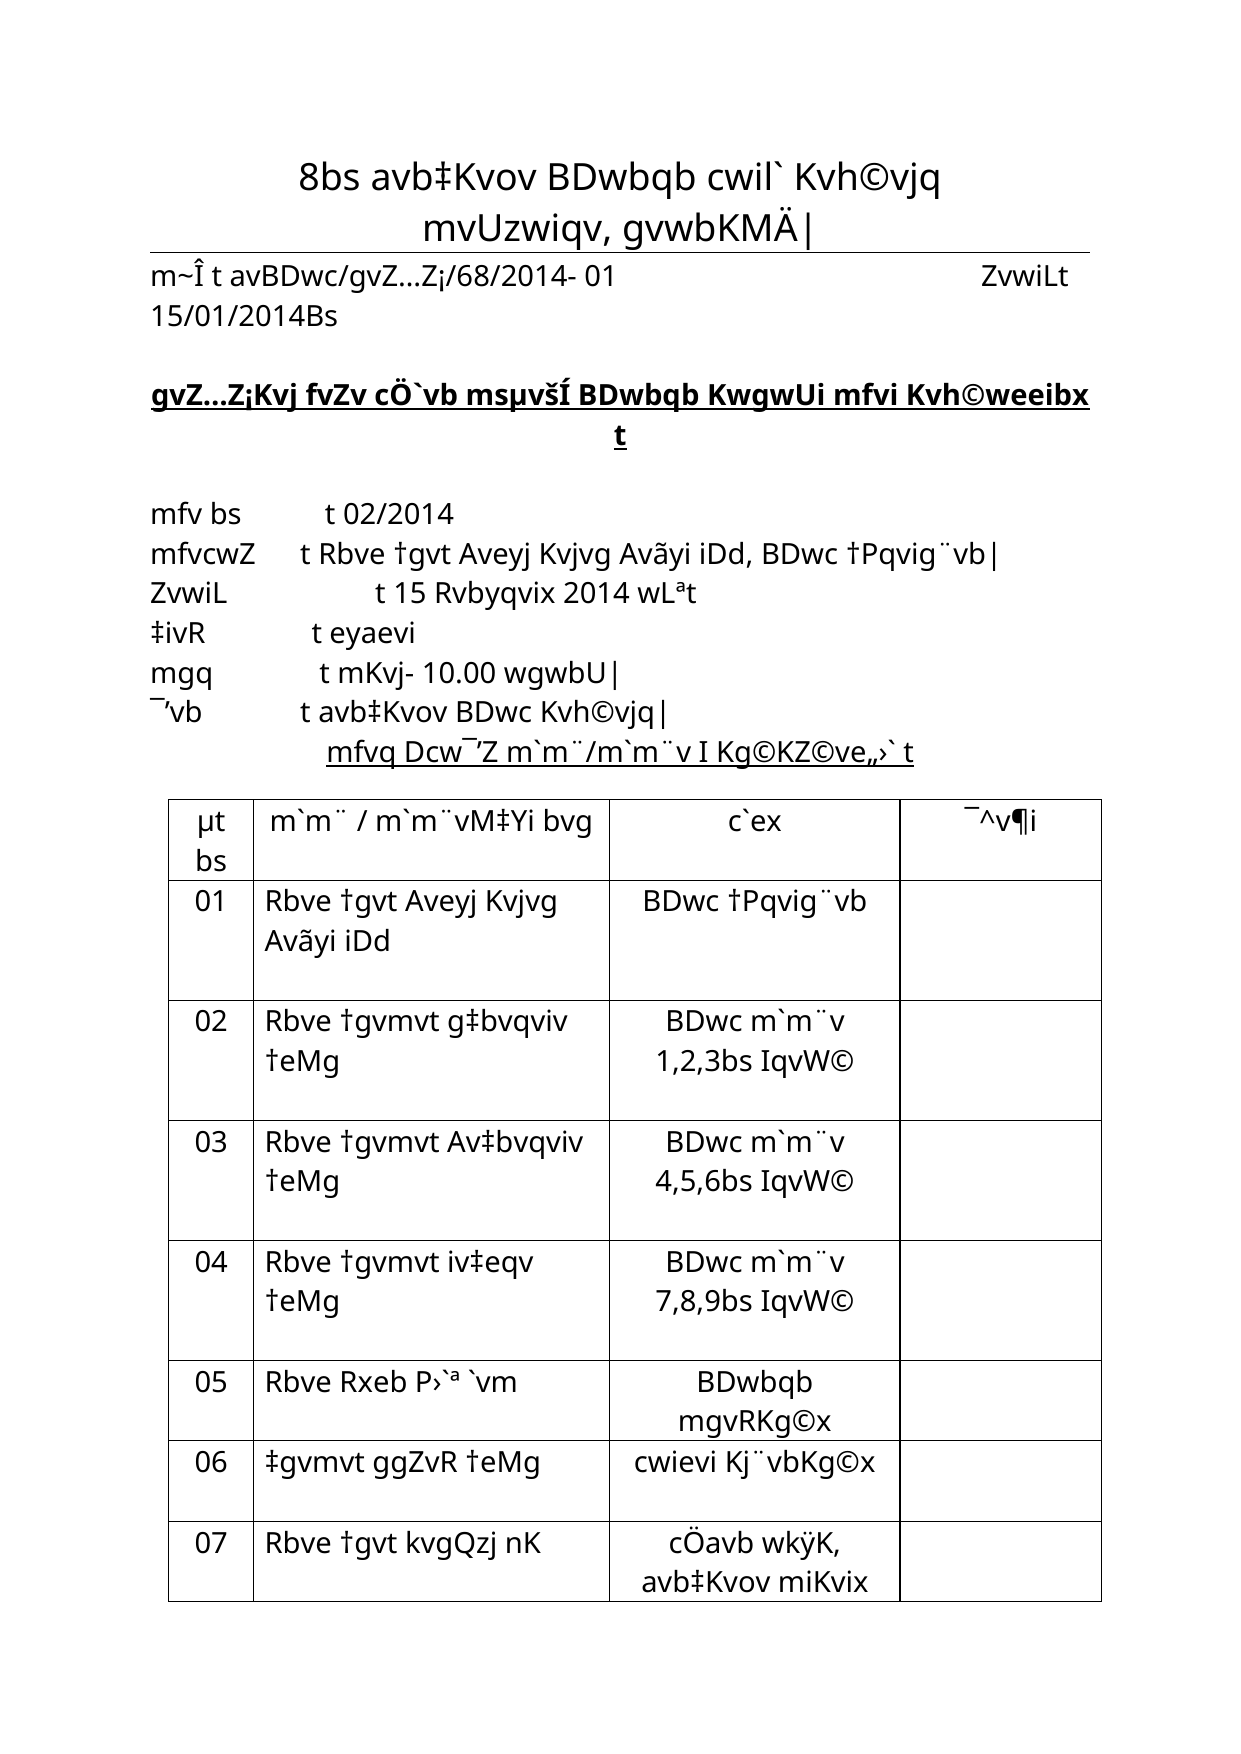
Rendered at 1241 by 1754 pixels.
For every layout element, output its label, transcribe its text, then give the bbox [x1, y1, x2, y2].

text ¯’vb t avb‡Kvov BDwc Kvh©vjq| [150, 692, 1090, 731]
table_header m`m¨ / m`m¨vM‡Yi bvg [254, 800, 609, 879]
table_cell [901, 1522, 1101, 1601]
table_cell Rbve †gvmvt g‡bvqviv †eMg [254, 1001, 609, 1120]
table_header ¯^v¶i [901, 800, 1101, 879]
table_cell Rbve †gvmvt iv‡eqv †eMg [254, 1241, 609, 1360]
table_cell 04 [169, 1241, 253, 1360]
table_cell 03 [169, 1121, 253, 1240]
text mfvq Dcw¯’Z m`m¨/m`m¨v I Kg©KZ©ve„›` t [150, 731, 1090, 799]
table_cell [901, 1441, 1101, 1521]
table_cell 05 [169, 1361, 253, 1440]
table_cell cwievi Kj¨vbKg©x [610, 1441, 899, 1521]
table_cell 02 [169, 1001, 253, 1120]
table_cell BDwc †Pqvig¨vb [610, 881, 899, 1000]
table_cell [901, 1241, 1101, 1360]
text m~Î t avBDwc/gvZ…Z¡/68/2014- 01 ZvwiLt 15/01/2014Bs [150, 253, 1090, 334]
table_cell BDwc m`m¨v 4,5,6bs IqvW© [610, 1121, 899, 1240]
table_header µt bs [169, 800, 253, 879]
table_cell BDwc m`m¨v 1,2,3bs IqvW© [610, 1001, 899, 1120]
table_cell ‡gvmvt ggZvR †eMg [254, 1441, 609, 1521]
text 8bs avb‡Kvov BDwbqb cwil` Kvh©vjq [150, 150, 1090, 201]
table_cell [901, 881, 1101, 1000]
table_cell [901, 1361, 1101, 1440]
table_cell 01 [169, 881, 253, 1000]
text mfv bs t 02/2014 [150, 493, 1090, 533]
text ‡ivR t eyaevi mgq t mKvj- 10.00 wgwbU| [150, 612, 1090, 692]
table_cell Rbve †gvmvt Av‡bvqviv †eMg [254, 1121, 609, 1240]
text mvUzwiqv, gvwbKMÄ| [150, 201, 1090, 252]
table_cell 07 [169, 1522, 253, 1601]
table_cell BDwc m`m¨v 7,8,9bs IqvW© [610, 1241, 899, 1360]
table_header c`ex [610, 800, 899, 879]
table_cell [901, 1001, 1101, 1120]
table_cell BDwbqb mgvRKg©x [610, 1361, 899, 1440]
text mfvcwZ t Rbve †gvt Aveyj Kvjvg Avãyi iDd, BDwc †Pqvig¨vb| [150, 533, 1090, 573]
text gvZ…Z¡Kvj fvZv cÖ`vb msµvšÍ BDwbqb KwgwUi mfvi Kvh©weeibx t [150, 374, 1090, 454]
table_cell 06 [169, 1441, 253, 1521]
text ZvwiL t 15 Rvbyqvix 2014 wLªt [150, 573, 1090, 612]
table_cell [901, 1121, 1101, 1240]
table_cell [610, 1522, 899, 1601]
table_cell Rbve †gvt Aveyj Kvjvg Avãyi iDd [254, 881, 609, 1000]
table_cell Rbve Rxeb P›`ª `vm [254, 1361, 609, 1440]
table_cell Rbve †gvt kvgQzj nK [254, 1522, 609, 1601]
